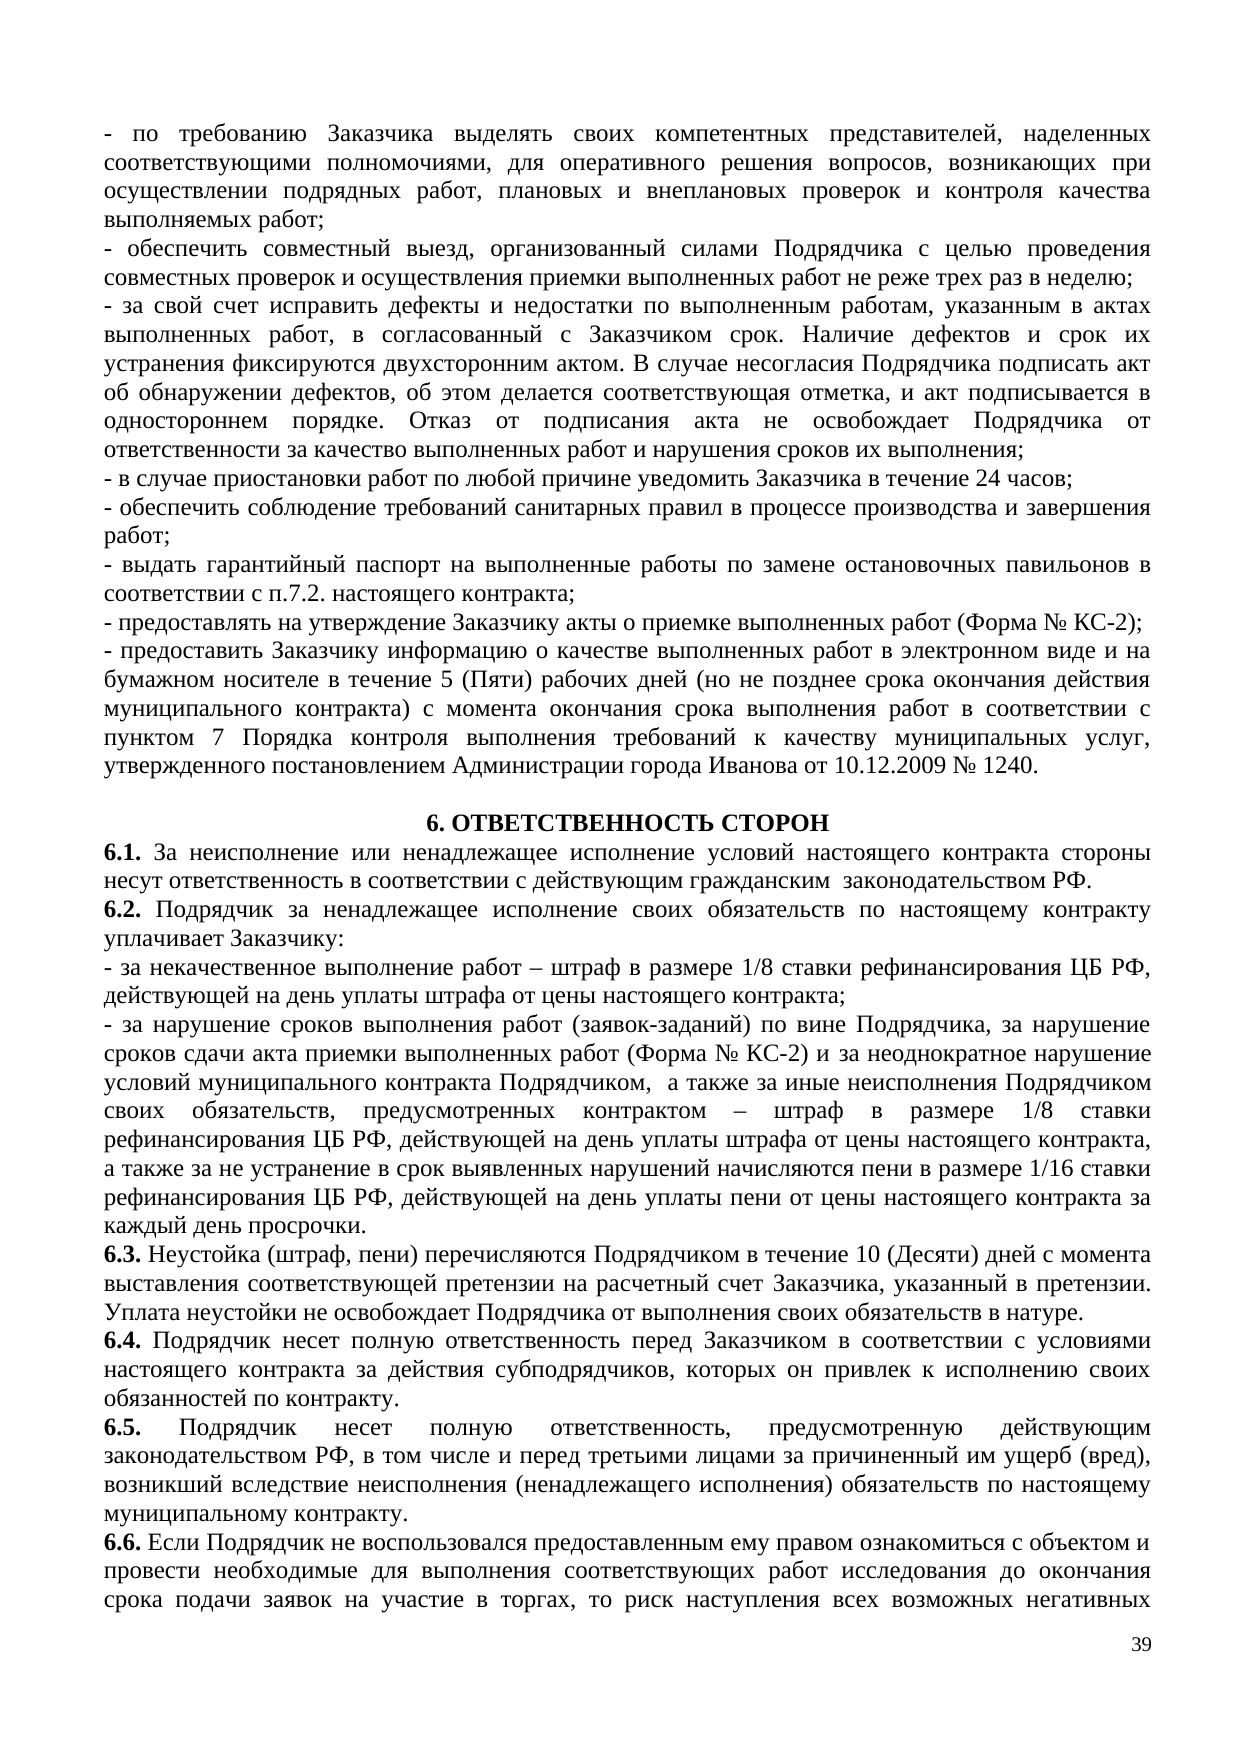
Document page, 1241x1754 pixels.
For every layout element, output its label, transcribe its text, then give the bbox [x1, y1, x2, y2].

text - за нарушение сроков выполнения работ (заявок-заданий) по вине Подрядчика, за нарушение сроков сдачи акта приемки выполненных работ (Форма № КС-2) и за неоднократное нарушение условий муниципального контракта Подрядчиком, а также за иные неисполнения Подрядчиком своих обязательств, предусмотренных контрактом – штраф в размере 1/8 ставки рефинансирования ЦБ РФ, действующей на день уплаты штрафа от цены настоящего контракта, а также за не устранение в срок выявленных нарушений начисляются пени в размере 1/16 ставки рефинансирования ЦБ РФ, действующей на день уплаты пени от цены настоящего контракта за каждый день просрочки. [103, 1009, 1152, 1239]
text - за свой счет исправить дефекты и недостатки по выполненным работам, указанным в актах выполненных работ, в согласованный с Заказчиком срок. Наличие дефектов и срок их устранения фиксируются двухсторонним актом. В случае несогласия Подрядчика подписать акт об обнаружении дефектов, об этом делается соответствующая отметка, и акт подписывается в одностороннем порядке. Отказ от подписания акта не освобождает Подрядчика от ответственности за качество выполненных работ и нарушения сроков их выполнения; [103, 291, 1152, 463]
text - выдать гарантийный паспорт на выполненные работы по замене остановочных павильонов в соответствии с п.7.2. настоящего контракта; [103, 549, 1152, 607]
text - предоставлять на утверждение Заказчику акты о приемке выполненных работ (Форма № КС-2); [103, 607, 1152, 636]
text - обеспечить соблюдение требований санитарных правил в процессе производства и завершения работ; [103, 492, 1152, 549]
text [103, 1527, 1152, 1613]
text 6.2. Подрядчик за ненадлежащее исполнение своих обязательств по настоящему контракту уплачивает Заказчику: [103, 894, 1152, 952]
text 6. ОТВЕТСТВЕННОСТЬ СТОРОН [103, 808, 1152, 837]
text 6.1. За неисполнение или ненадлежащее исполнение условий настоящего контракта стороны несут ответственность в соответствии с действующим гражданским законодательством РФ. [103, 837, 1152, 894]
text - по требованию Заказчика выделять своих компетентных представителей, наделенных соответствующими полномочиями, для оперативного решения вопросов, возникающих при осуществлении подрядных работ, плановых и внеплановых проверок и контроля качества выполняемых работ; [103, 118, 1152, 233]
text - за некачественное выполнение работ – штраф в размере 1/8 ставки рефинансирования ЦБ РФ, действующей на день уплаты штрафа от цены настоящего контракта; [103, 952, 1152, 1009]
text 6.3. Неустойка (штраф, пени) перечисляются Подрядчиком в течение 10 (Десяти) дней с момента выставления соответствующей претензии на расчетный счет Заказчика, указанный в претензии. Уплата неустойки не освобождает Подрядчика от выполнения своих обязательств в натуре. [103, 1239, 1152, 1326]
text - в случае приостановки работ по любой причине уведомить Заказчика в течение 24 часов; [103, 463, 1152, 492]
text - предоставить Заказчику информацию о качестве выполненных работ в электронном виде и на бумажном носителе в течение 5 (Пяти) рабочих дней (но не позднее срока окончания действия муниципального контракта) с момента окончания срока выполнения работ в соответствии с пунктом 7 Порядка контроля выполнения требований к качеству муниципальных услуг, утвержденного постановлением Администрации города Иванова от 10.12.2009 № 1240. [103, 636, 1152, 779]
text - обеспечить совместный выезд, организованный силами Подрядчика с целью проведения совместных проверок и осуществления приемки выполненных работ не реже трех раз в неделю; [103, 233, 1152, 291]
text 6.4. Подрядчик несет полную ответственность перед Заказчиком в соответствии с условиями настоящего контракта за действия субподрядчиков, которых он привлек к исполнению своих обязанностей по контракту. [103, 1326, 1152, 1412]
text 6.5. Подрядчик несет полную ответственность, предусмотренную действующим законодательством РФ, в том числе и перед третьими лицами за причиненный им ущерб (вред), возникший вследствие неисполнения (ненадлежащего исполнения) обязательств по настоящему муниципальному контракту. [103, 1412, 1152, 1527]
